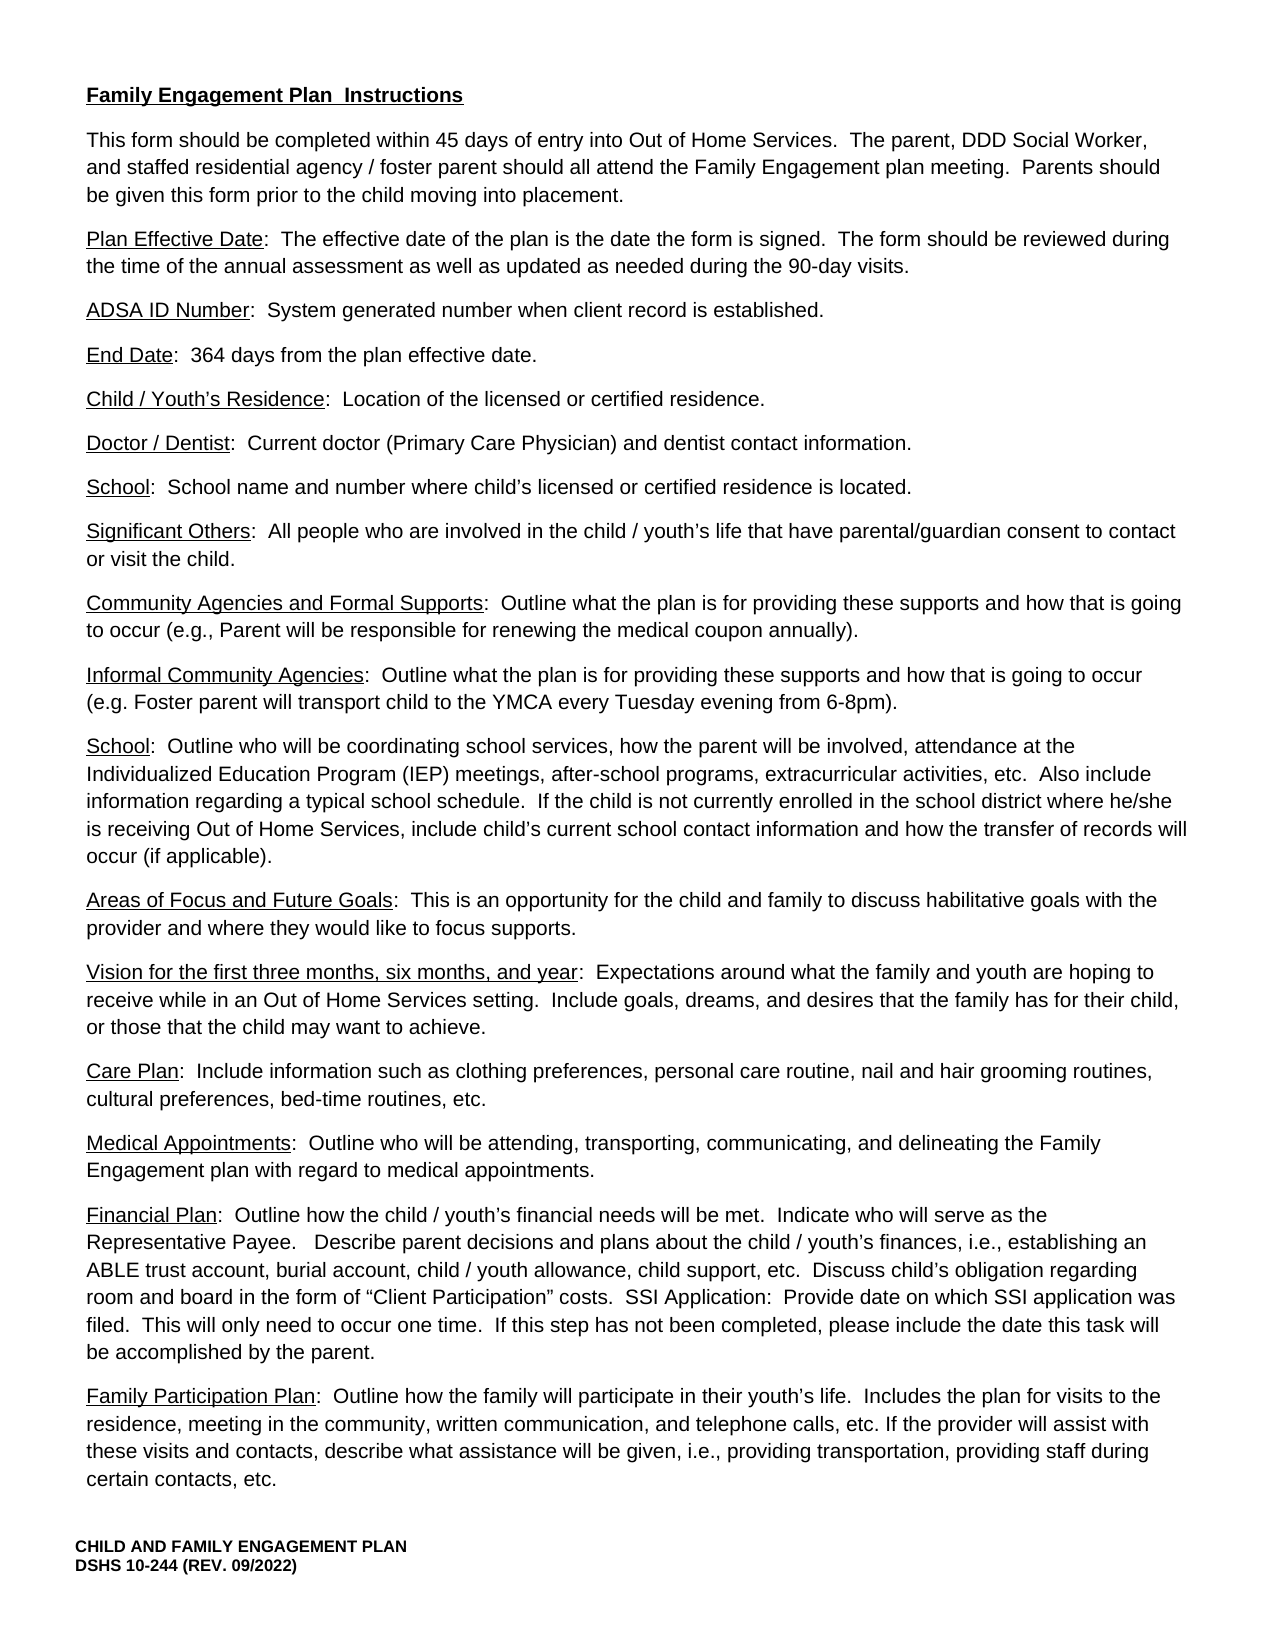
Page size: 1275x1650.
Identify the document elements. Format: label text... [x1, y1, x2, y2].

table_header Family Engagement Plan Instructions This form should be completed within 45 days of entry into Out of Home Services. The parent, DDD Social Worker, and staffed residential agency / foster parent should all attend the Family Engagement plan meeting. Parents should be given this form prior to the child moving into placement. Plan Effective Date: The effective date of the plan is the date the form is signed. The form should be reviewed during the time of the annual assessment as well as updated as needed during the 90-day visits. ADSA ID Number: System generated number when client record is established. End Date: 364 days from the plan effective date. Child / Youth’s Residence: Location of the licensed or certified residence. Doctor / Dentist: Current doctor (Primary Care Physician) and dentist contact information. School: School name and number where child’s licensed or certified residence is located. Significant Others: All people who are involved in the child / youth’s life that have parental/guardian consent to contact or visit the child. Community Agencies and Formal Supports: Outline what the plan is for providing these supports and how that is going to occur (e.g., Parent will be responsible for renewing the medical coupon annually). Informal Community Agencies: Outline what the plan is for providing these supports and how that is going to occur (e.g. Foster parent will transport child to the YMCA every Tuesday evening from 6-8pm). School: Outline who will be coordinating school services, how the parent will be involved, attendance at the Individualized Education Program (IEP) meetings, after-school programs, extracurricular activities, etc. Also include information regarding a typical school schedule. If the child is not currently enrolled in the school district where he/she is receiving Out of Home Services, include child’s current school contact information and how the transfer of records will occur (if applicable). Areas of Focus and Future Goals: This is an opportunity for the child and family to discuss habilitative goals with the provider and where they would like to focus supports. Vision for the first three months, six months, and year: Expectations around what the family and youth are hoping to receive while in an Out of Home Services setting. Include goals, dreams, and desires that the family has for their child, or those that the child may want to achieve. Care Plan: Include information such as clothing preferences, personal care routine, nail and hair grooming routines, cultural preferences, bed-time routines, etc. Medical Appointments: Outline who will be attending, transporting, communicating, and delineating the Family Engagement plan with regard to medical appointments. Financial Plan: Outline how the child / youth’s financial needs will be met. Indicate who will serve as the Representative Payee. Describe parent decisions and plans about the child / youth’s finances, i.e., establishing an ABLE trust account, burial account, child / youth allowance, child support, etc. Discuss child’s obligation regarding room and board in the form of “Client Participation” costs. SSI Application: Provide date on which SSI application was filed. This will only need to occur one time. If this step has not been completed, please include the date this task will be accomplished by the parent. Family Participation Plan: Outline how the family will participate in their youth’s life. Includes the plan for visits to the residence, meeting in the community, written communication, and telephone calls, etc. If the provider will assist with these visits and contacts, describe what assistance will be given, i.e., providing transportation, providing staff during certain contacts, etc. [75, 75, 1200, 1502]
